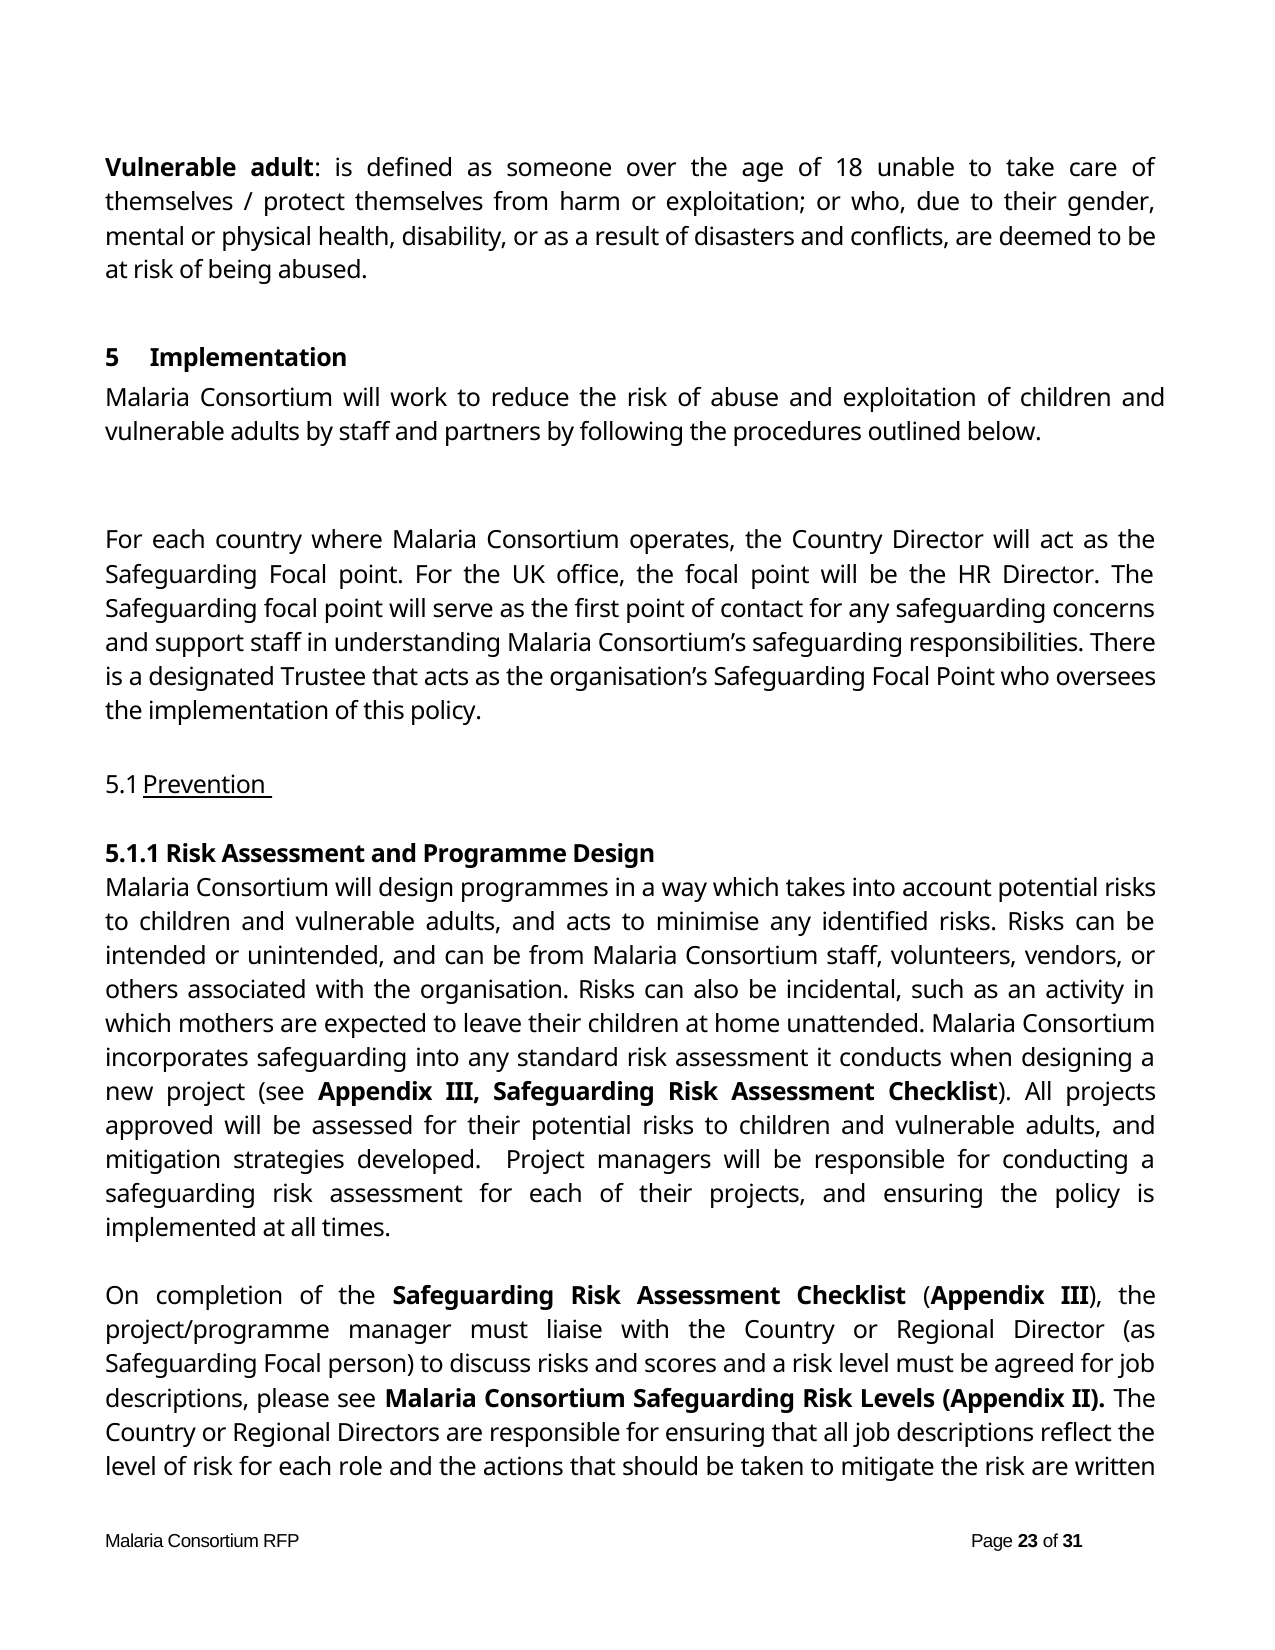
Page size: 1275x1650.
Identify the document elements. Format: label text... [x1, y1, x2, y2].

text Vulnerable adult: is defined as someone over the age of 18 unable to take care of themselves / protect themselves from harm or exploitation; or who, due to their gender, mental or physical health, disability, or as a result of disasters and conflicts, are deemed to be at risk of being abused. [105, 150, 1156, 286]
subtitle Prevention [105, 767, 1170, 801]
text For each country where Malaria Consortium operates, the Country Director will act as the Safeguarding Focal point. For the UK office, the focal point will be the HR Director. The Safeguarding focal point will serve as the first point of contact for any safeguarding concerns and support staff in understanding Malaria Consortium’s safeguarding responsibilities. There is a designated Trustee that acts as the organisation’s Safeguarding Focal Point who oversees the implementation of this policy. [105, 522, 1156, 727]
text Malaria Consortium will work to reduce the risk of abuse and exploitation of children and vulnerable adults by staff and partners by following the procedures outlined below. [105, 379, 1167, 448]
subtitle 5 Implementation [105, 339, 1170, 373]
text Malaria Consortium will design programmes in a way which takes into account potential risks to children and vulnerable adults, and acts to minimise any identified risks. Risks can be intended or unintended, and can be from Malaria Consortium staff, volunteers, vendors, or others associated with the organisation. Risks can also be incidental, such as an activity in which mothers are expected to leave their children at home unattended. Malaria Consortium incorporates safeguarding into any standard risk assessment it conducts when designing a new project (see Appendix III, Safeguarding Risk Assessment Checklist). All projects approved will be assessed for their potential risks to children and vulnerable adults, and mitigation strategies developed. Project managers will be responsible for conducting a safeguarding risk assessment for each of their projects, and ensuring the policy is implemented at all times. [105, 869, 1156, 1244]
subtitle 5.1.1 Risk Assessment and Programme Design [105, 835, 1170, 869]
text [105, 1278, 1156, 1482]
